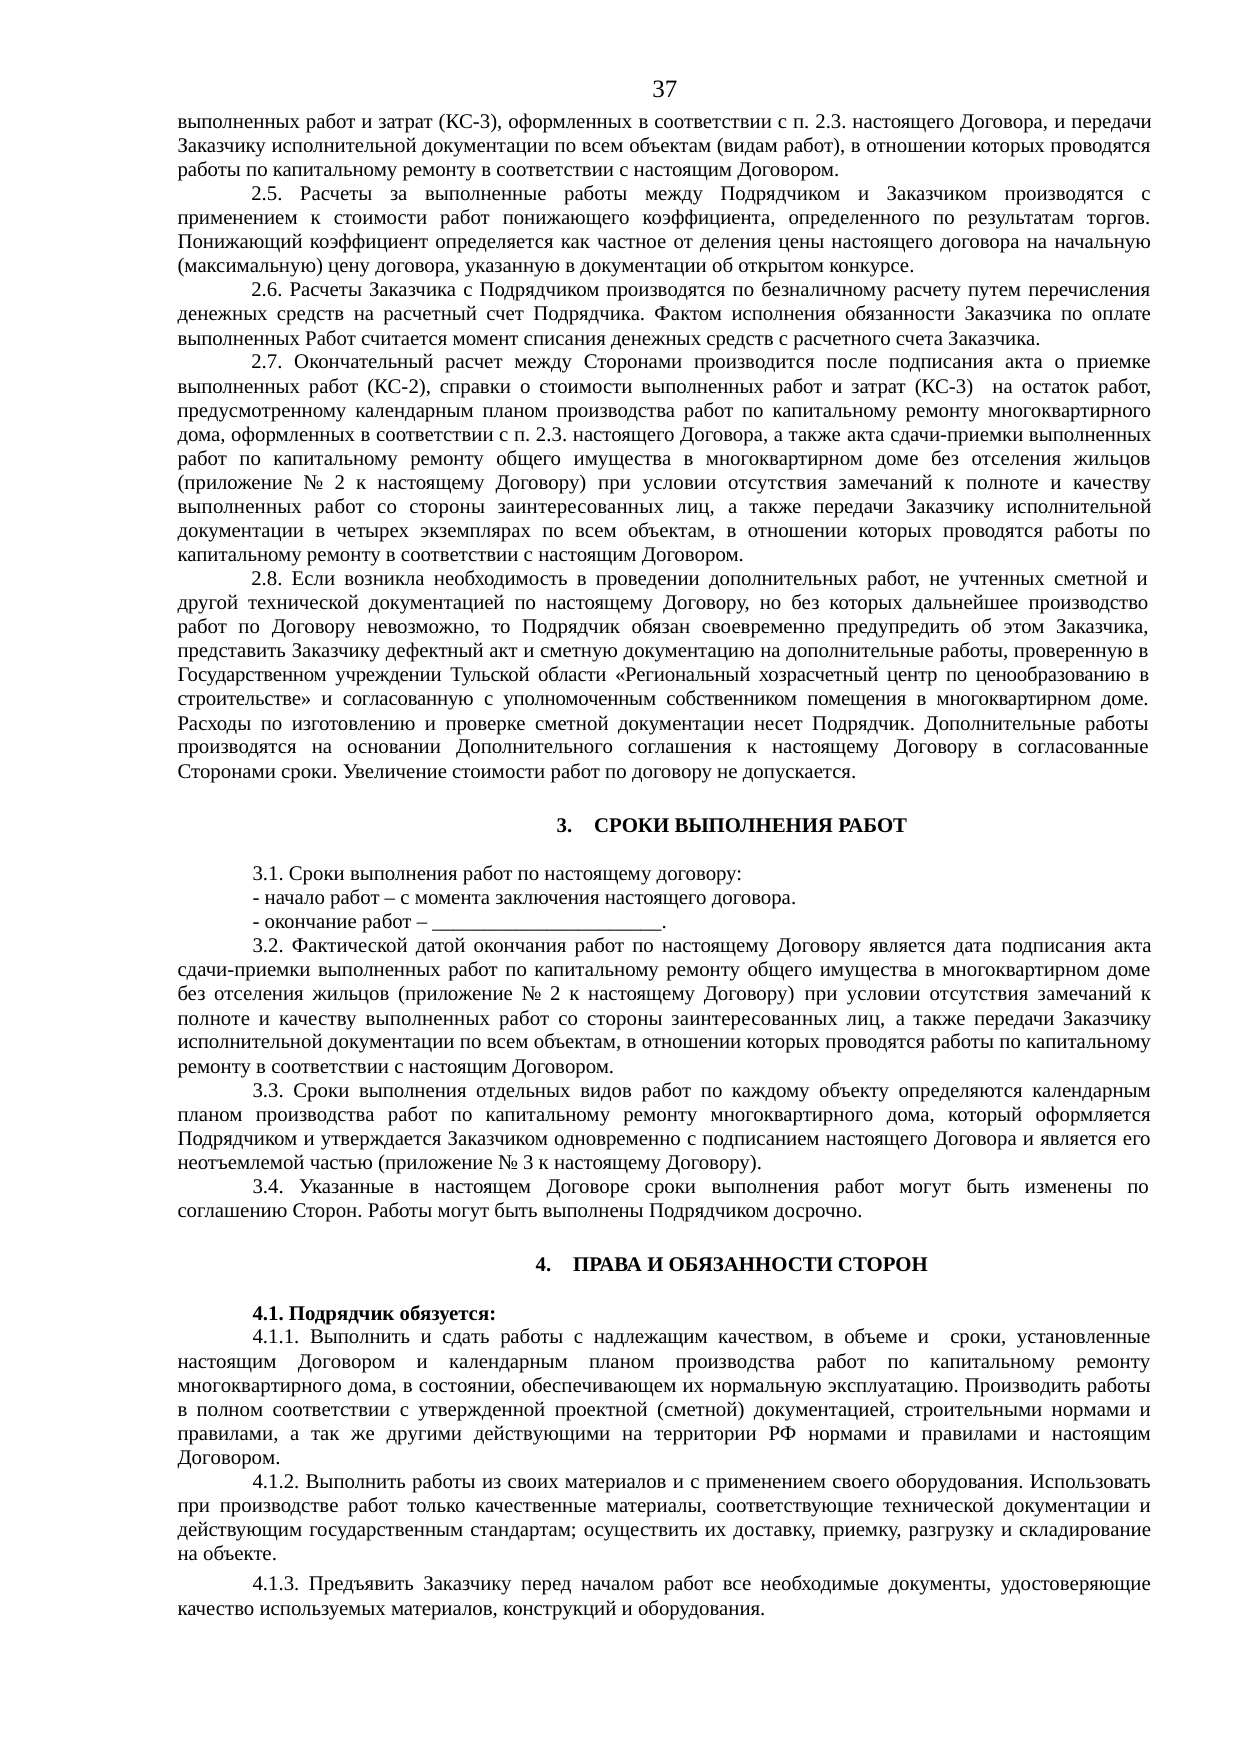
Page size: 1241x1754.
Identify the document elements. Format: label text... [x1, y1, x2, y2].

text 3.2. Фактической датой окончания работ по настоящему Договору является дата подписания акта сдачи-приемки выполненных работ по капитальному ремонту общего имущества в многоквартирном доме без отселения жильцов (приложение № 2 к настоящему Договору) при условии отсутствия замечаний к полноте и качеству выполненных работ со стороны заинтересованных лиц, а также передачи Заказчику исполнительной документации по всем объектам, в отношении которых проводятся работы по капитальному ремонту в соответствии с настоящим Договором. [177, 933, 1152, 1078]
text 4.1.1. Выполнить и сдать работы с надлежащим качеством, в объеме и сроки, установленные настоящим Договором и календарным планом производства работ по капитальному ремонту многоквартирного дома, в состоянии, обеспечивающем их нормальную эксплуатацию. Производить работы в полном соответствии с утвержденной проектной (сметной) документацией, строительными нормами и правилами, а так же другими действующими на территории РФ нормами и правилами и настоящим Договором. [177, 1324, 1152, 1469]
text 2.7. Окончательный расчет между Сторонами производится после подписания акта о приемке выполненных работ (КС-2), справки о стоимости выполненных работ и затрат (КС-3) на остаток работ, предусмотренному календарным планом производства работ по капитальному ремонту многоквартирного дома, оформленных в соответствии с п. 2.3. настоящего Договора, а также акта сдачи-приемки выполненных работ по капитальному ремонту общего имущества в многоквартирном доме без отселения жильцов (приложение № 2 к настоящему Договору) при условии отсутствия замечаний к полноте и качеству выполненных работ со стороны заинтересованных лиц, а также передачи Заказчику исполнительной документации в четырех экземплярах по всем объектам, в отношении которых проводятся работы по капитальному ремонту в соответствии с настоящим Договором. [177, 349, 1152, 566]
text 4.1.3. Предъявить Заказчику перед началом работ все необходимые документы, удостоверяющие качество используемых материалов, конструкций и оборудования. [177, 1571, 1152, 1619]
list ПРАВА И ОБЯЗАННОСТИ СТОРОН [312, 1252, 1152, 1276]
text 2.5. Расчеты за выполненные работы между Подрядчиком и Заказчиком производятся с применением к стоимости работ понижающего коэффициента, определенного по результатам торгов. Понижающий коэффициент определяется как частное от деления цены настоящего договора на начальную (максимальную) цену договора, указанную в документации об открытом конкурсе. [177, 181, 1152, 277]
text - начало работ – с момента заключения настоящего договора. [177, 885, 1152, 909]
text 3.4. Указанные в настоящем Договоре сроки выполнения работ могут быть изменены по соглашению Сторон. Работы могут быть выполнены Подрядчиком досрочно. [177, 1174, 1149, 1222]
text 4.1.2. Выполнить работы из своих материалов и с применением своего оборудования. Использовать при производстве работ только качественные материалы, соответствующие технической документации и действующим государственным стандартам; осуществить их доставку, приемку, разгрузку и складирование на объекте. [177, 1469, 1152, 1565]
text 3.3. Сроки выполнения отдельных видов работ по каждому объекту определяются календарным планом производства работ по капитальному ремонту многоквартирного дома, который оформляется Подрядчиком и утверждается Заказчиком одновременно с подписанием настоящего Договора и является его неотъемлемой частью (приложение № 3 к настоящему Договору). [177, 1078, 1152, 1174]
text - окончание работ – ______________________. [177, 909, 1152, 933]
text 2.6. Расчеты Заказчика с Подрядчиком производятся по безналичному расчету путем перечисления денежных средств на расчетный счет Подрядчика. Фактом исполнения обязанности Заказчика по оплате выполненных Работ считается момент списания денежных средств с расчетного счета Заказчика. [177, 277, 1152, 349]
text 2.8. Если возникла необходимость в проведении дополнительных работ, не учтенных сметной и другой технической документацией по настоящему Договору, но без которых дальнейшее производство работ по Договору невозможно, то Подрядчик обязан своевременно предупредить об этом Заказчика, представить Заказчику дефектный акт и сметную документацию на дополнительные работы, проверенную в Государственном учреждении Тульской области «Региональный хозрасчетный центр по ценообразованию в строительстве» и согласованную с уполномоченным собственником помещения в многоквартирном доме. Расходы по изготовлению и проверке сметной документации несет Подрядчик. Дополнительные работы производятся на основании Дополнительного соглашения к настоящему Договору в согласованные Сторонами сроки. Увеличение стоимости работ по договору не допускается. [177, 566, 1149, 783]
list СРОКИ ВЫПОЛНЕНИЯ РАБОТ [312, 813, 1152, 837]
text 3.1. Сроки выполнения работ по настоящему договору: [177, 861, 1152, 885]
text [177, 109, 1152, 181]
text 4.1. Подрядчик обязуется: [177, 1300, 1152, 1324]
